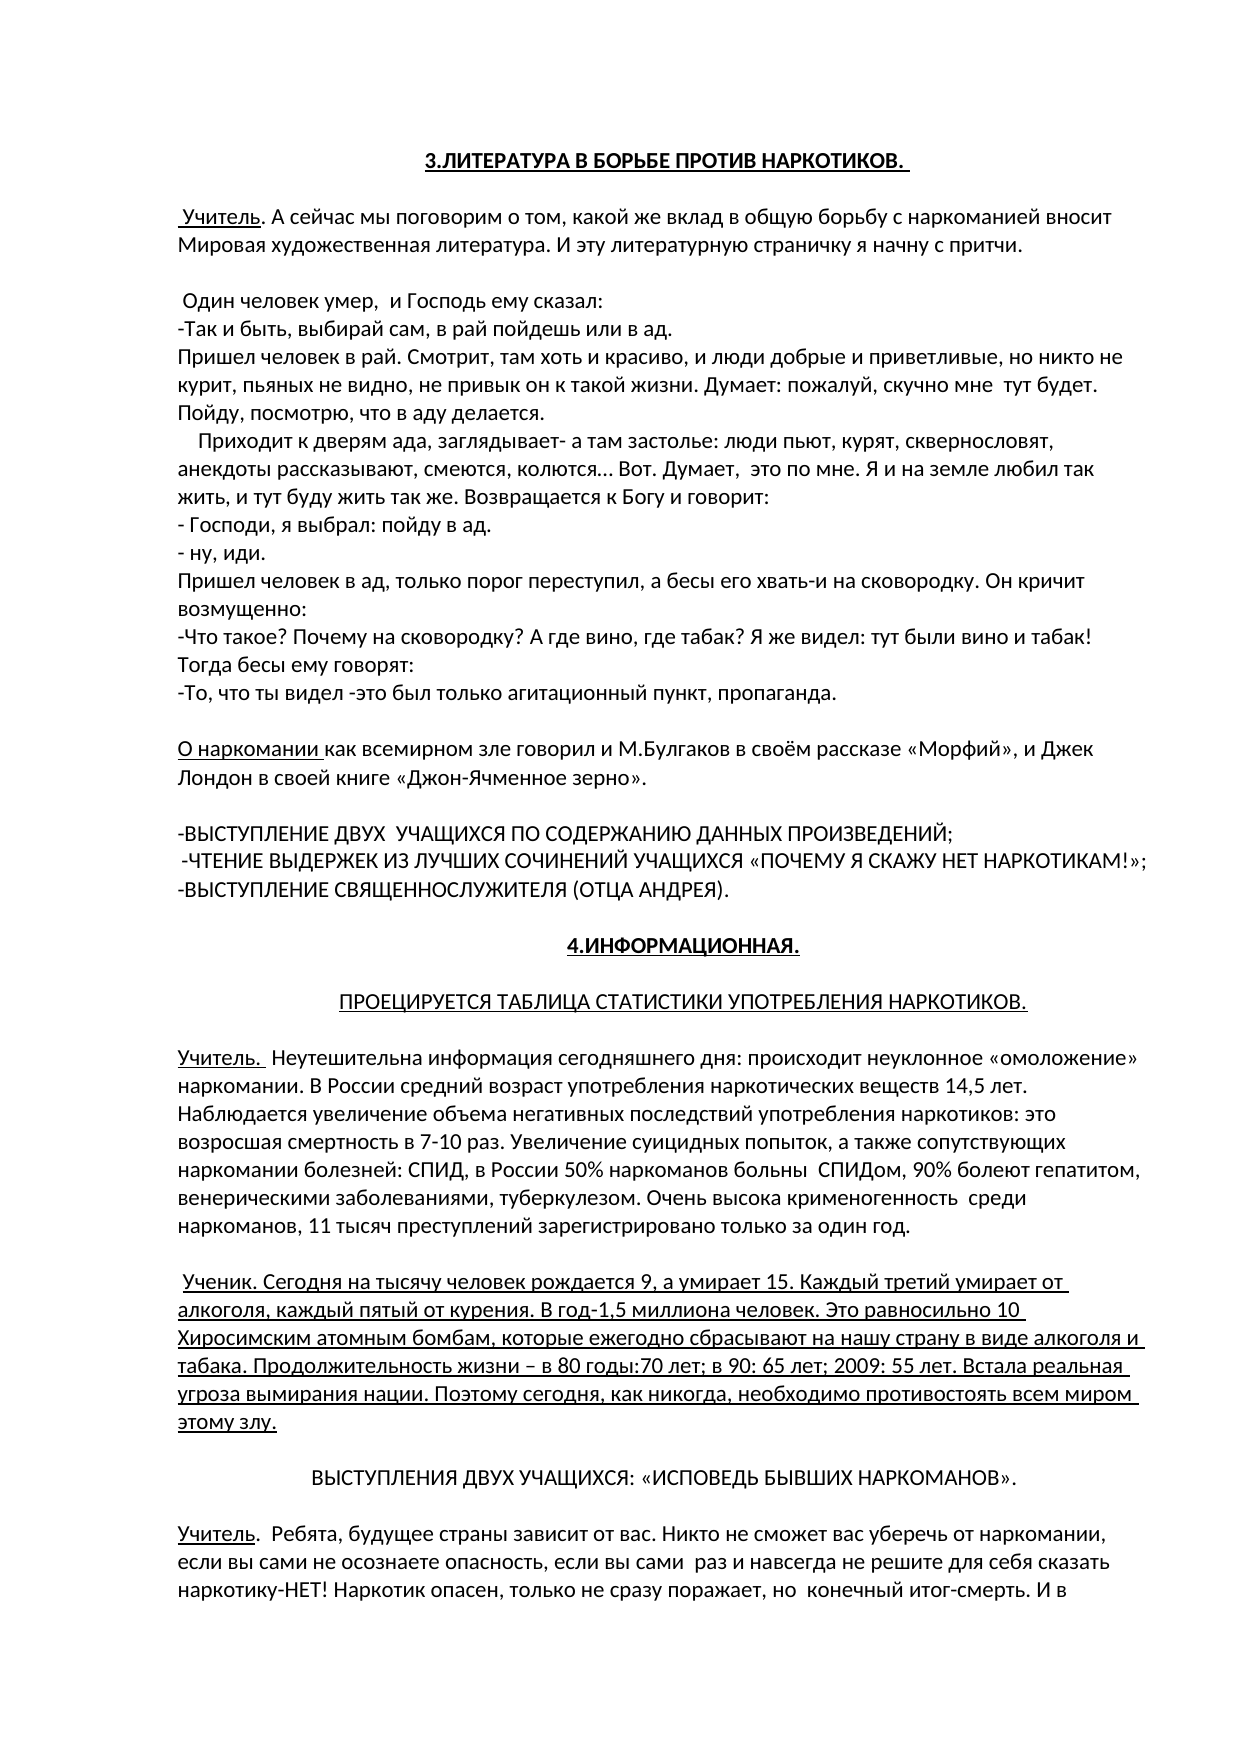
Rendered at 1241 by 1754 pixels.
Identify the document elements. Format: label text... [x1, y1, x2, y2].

text Учитель. Неутешительна информация сегодняшнего дня: происходит неуклонное «омоложение» наркомании. В России средний возраст употребления наркотических веществ 14,5 лет. Наблюдается увеличение объема негативных последствий употребления наркотиков: это возросшая смертность в 7-10 раз. Увеличение суицидных попыток, а также сопутствующих наркомании болезней: СПИД, в России 50% наркоманов больны СПИДом, 90% болеют гепатитом, венерическими заболеваниями, туберкулезом. Очень высока крименогенность среди наркоманов, 11 тысяч преступлений зарегистрировано только за один год. [177, 1043, 1152, 1239]
text -Так и быть, выбирай сам, в рай пойдешь или в ад. [177, 314, 1152, 342]
text Один человек умер, и Господь ему сказал: [177, 286, 1152, 314]
text ВЫСТУПЛЕНИЯ ДВУХ УЧАЩИХСЯ: «ИСПОВЕДЬ БЫВШИХ НАРКОМАНОВ». [177, 1463, 1152, 1491]
text - Господи, я выбрал: пойду в ад. [177, 510, 1152, 538]
text - ну, иди. [177, 538, 1152, 566]
text -Что такое? Почему на сковородку? А где вино, где табак? Я же видел: тут были вино и табак! [177, 622, 1152, 651]
text 4.ИНФОРМАЦИОННАЯ. [215, 931, 1152, 959]
text Тогда бесы ему говорят: [177, 651, 1152, 678]
text Пришел человек в рай. Смотрит, там хоть и красиво, и люди добрые и приветливые, но никто не курит, пьяных не видно, не привык он к такой жизни. Думает: пожалуй, скучно мне тут будет. Пойду, посмотрю, что в аду делается. [177, 342, 1152, 426]
text Ученик. Сегодня на тысячу человек рождается 9, а умирает 15. Каждый третий умирает от алкоголя, каждый пятый от курения. В год-1,5 миллиона человек. Это равносильно 10 Хиросимским атомным бомбам, которые ежегодно сбрасывают на нашу страну в виде алкоголя и табака. Продолжительность жизни – в 80 годы:70 лет; в 90: 65 лет; 2009: 55 лет. Встала реальная угроза вымирания нации. Поэтому сегодня, как никогда, необходимо противостоять всем миром этому злу. [177, 1267, 1152, 1435]
text ПРОЕЦИРУЕТСЯ ТАБЛИЦА СТАТИСТИКИ УПОТРЕБЛЕНИЯ НАРКОТИКОВ. [215, 987, 1152, 1015]
text Учитель. А сейчас мы поговорим о том, какой же вклад в общую борьбу с наркоманией вносит Мировая художественная литература. И эту литературную страничку я начну с притчи. [177, 202, 1152, 258]
text Приходит к дверям ада, заглядывает- а там застолье: люди пьют, курят, сквернословят, анекдоты рассказывают, смеются, колются… Вот. Думает, это по мне. Я и на земле любил так жить, и тут буду жить так же. Возвращается к Богу и говорит: [177, 426, 1152, 510]
text Пришел человек в ад, только порог переступил, а бесы его хвать-и на сковородку. Он кричит возмущенно: [177, 566, 1152, 622]
text -ВЫСТУПЛЕНИЕ СВЯЩЕННОСЛУЖИТЕЛЯ (ОТЦА АНДРЕЯ). [177, 875, 1152, 903]
text -То, что ты видел -это был только агитационный пункт, пропаганда. [177, 678, 1152, 707]
text -ЧТЕНИЕ ВЫДЕРЖЕК ИЗ ЛУЧШИХ СОЧИНЕНИЙ УЧАЩИХСЯ «ПОЧЕМУ Я СКАЖУ НЕТ НАРКОТИКАМ!»; [177, 847, 1152, 875]
text О наркомании как всемирном зле говорил и М.Булгаков в своём рассказе «Морфий», и Джек Лондон в своей книге «Джон-Ячменное зерно». [177, 734, 1152, 791]
text 3.ЛИТЕРАТУРА В БОРЬБЕ ПРОТИВ НАРКОТИКОВ. [177, 146, 1152, 174]
text -ВЫСТУПЛЕНИЕ ДВУХ УЧАЩИХСЯ ПО СОДЕРЖАНИЮ ДАННЫХ ПРОИЗВЕДЕНИЙ; [177, 819, 1152, 847]
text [177, 1519, 1152, 1603]
